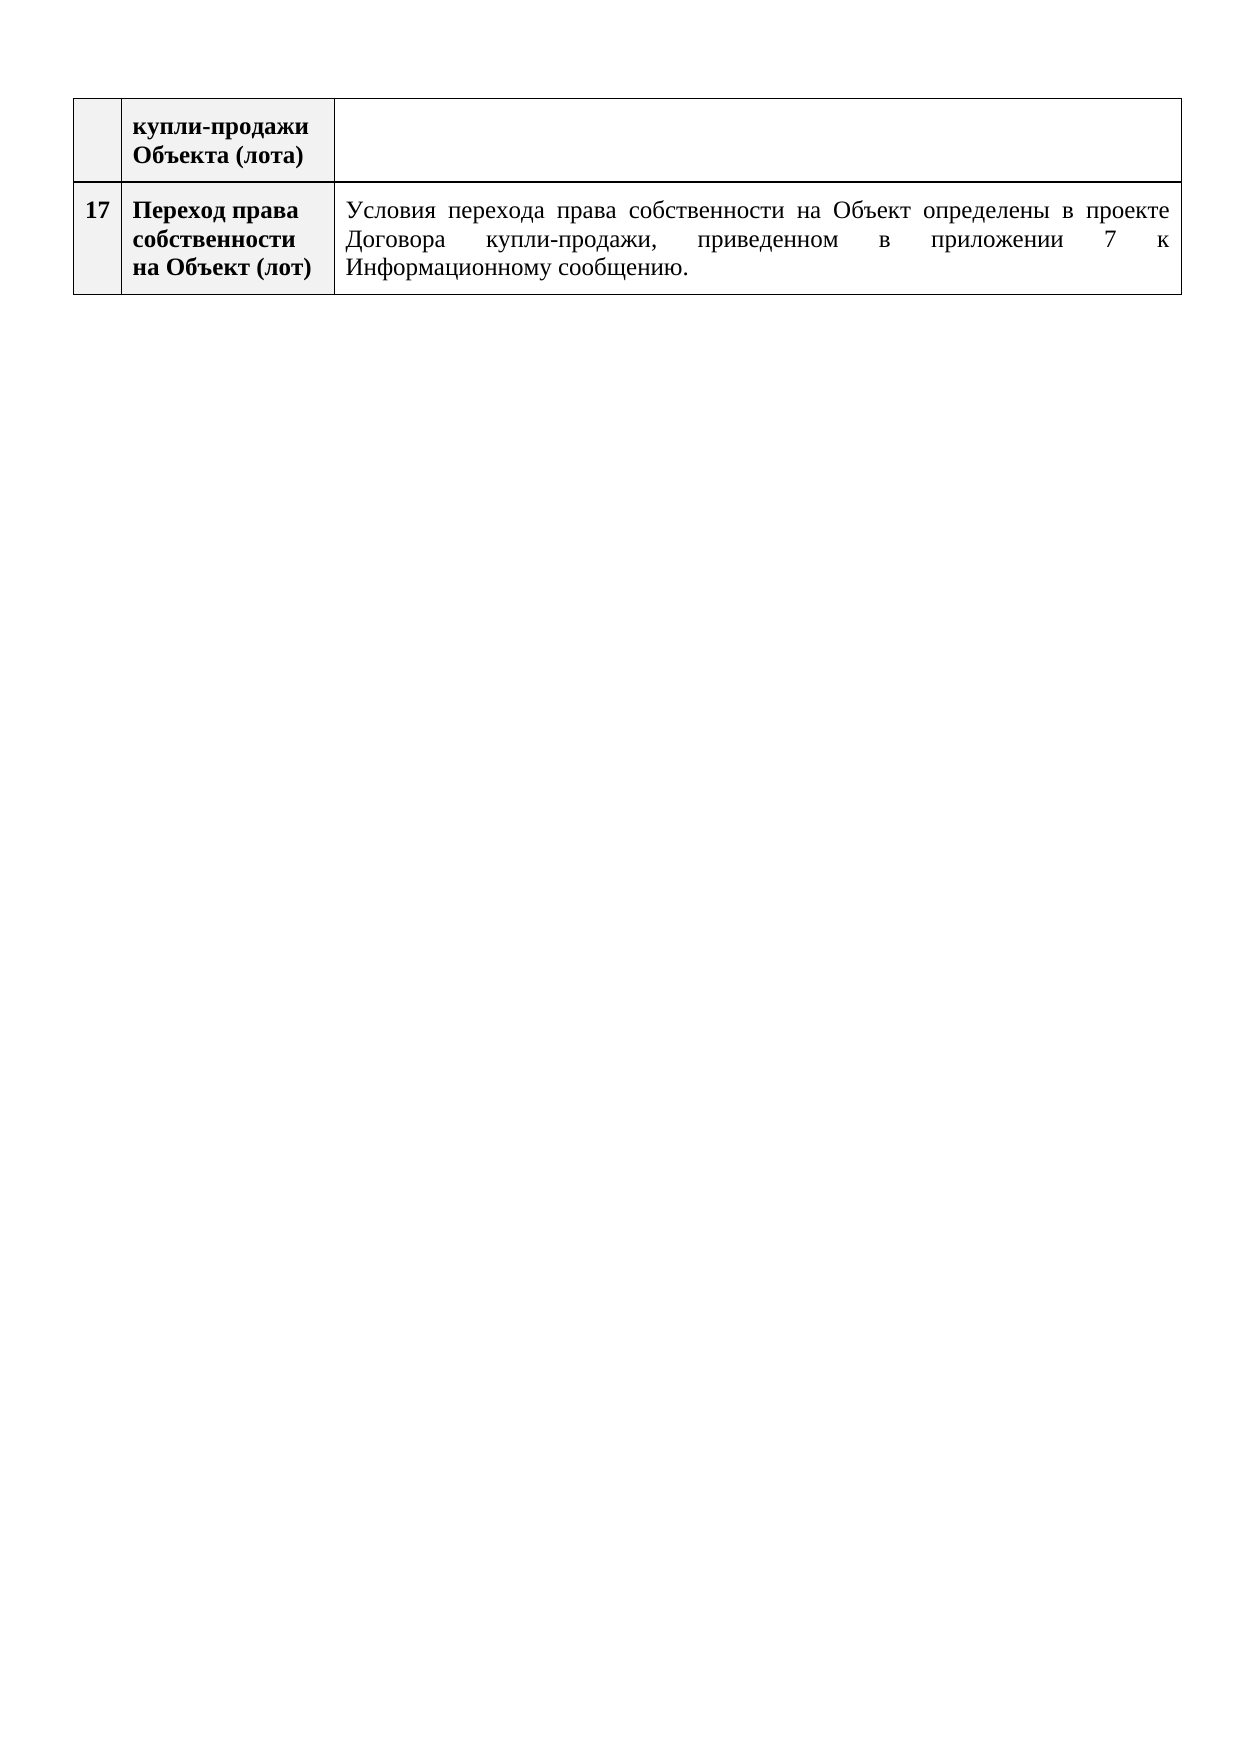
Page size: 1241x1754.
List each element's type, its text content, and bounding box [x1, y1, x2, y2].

table_cell 16 [74, 99, 121, 181]
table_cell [122, 99, 334, 181]
table_cell Переход права собственности на Объект (лот) [122, 183, 334, 294]
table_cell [335, 99, 1181, 181]
table_cell Условия перехода права собственности на Объект определены в проекте Договора купли-продажи, приведенном в приложении 7 к Информационному сообщению. [335, 183, 1181, 294]
table_cell 17 [74, 183, 121, 294]
